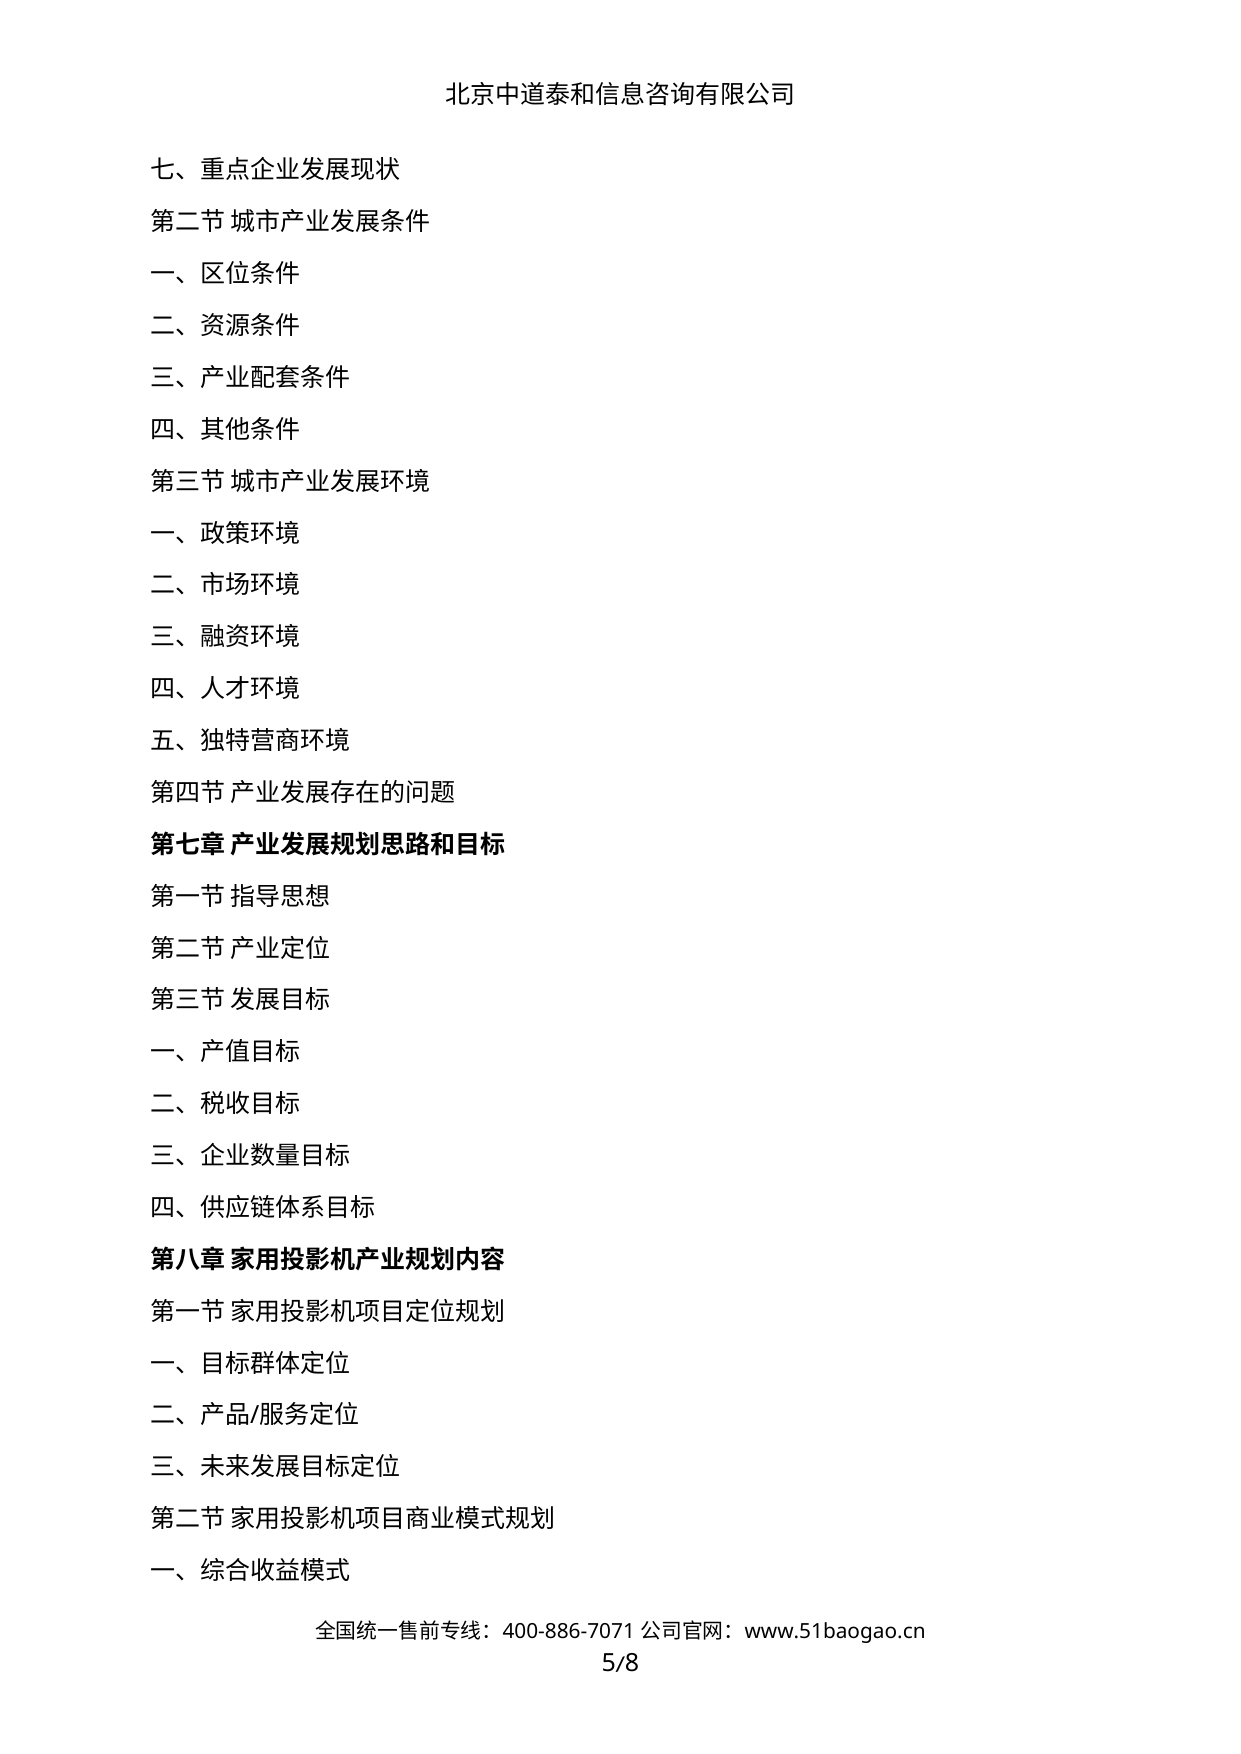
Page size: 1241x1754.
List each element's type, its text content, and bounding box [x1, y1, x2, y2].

text 第三节 发展目标 [150, 980, 1090, 1016]
text 第二节 产业定位 [150, 928, 1090, 964]
text 四、供应链体系目标 [150, 1187, 1090, 1224]
text 五、独特营商环境 [150, 721, 1090, 757]
text 第二节 城市产业发展条件 [150, 202, 1090, 238]
text 一、目标群体定位 [150, 1343, 1090, 1379]
text 第七章 产业发展规划思路和目标 [150, 824, 1090, 861]
text 一、综合收益模式 [150, 1551, 1090, 1587]
text 三、产业配套条件 [150, 357, 1090, 394]
text 一、政策环境 [150, 513, 1090, 549]
text 第二节 家用投影机项目商业模式规划 [150, 1499, 1090, 1535]
text 第一节 家用投影机项目定位规划 [150, 1291, 1090, 1327]
text 七、重点企业发展现状 [150, 150, 1090, 186]
text 三、未来发展目标定位 [150, 1447, 1090, 1483]
text 二、市场环境 [150, 565, 1090, 601]
text 第三节 城市产业发展环境 [150, 461, 1090, 497]
text 二、税收目标 [150, 1084, 1090, 1120]
text 三、企业数量目标 [150, 1136, 1090, 1172]
text 二、产品/服务定位 [150, 1395, 1090, 1431]
text 四、其他条件 [150, 409, 1090, 446]
text 第一节 指导思想 [150, 876, 1090, 912]
text 三、融资环境 [150, 617, 1090, 653]
text 第八章 家用投影机产业规划内容 [150, 1239, 1090, 1276]
text 二、资源条件 [150, 306, 1090, 342]
text 一、区位条件 [150, 254, 1090, 290]
text 第四节 产业发展存在的问题 [150, 772, 1090, 809]
text 四、人才环境 [150, 669, 1090, 705]
text 一、产值目标 [150, 1032, 1090, 1068]
